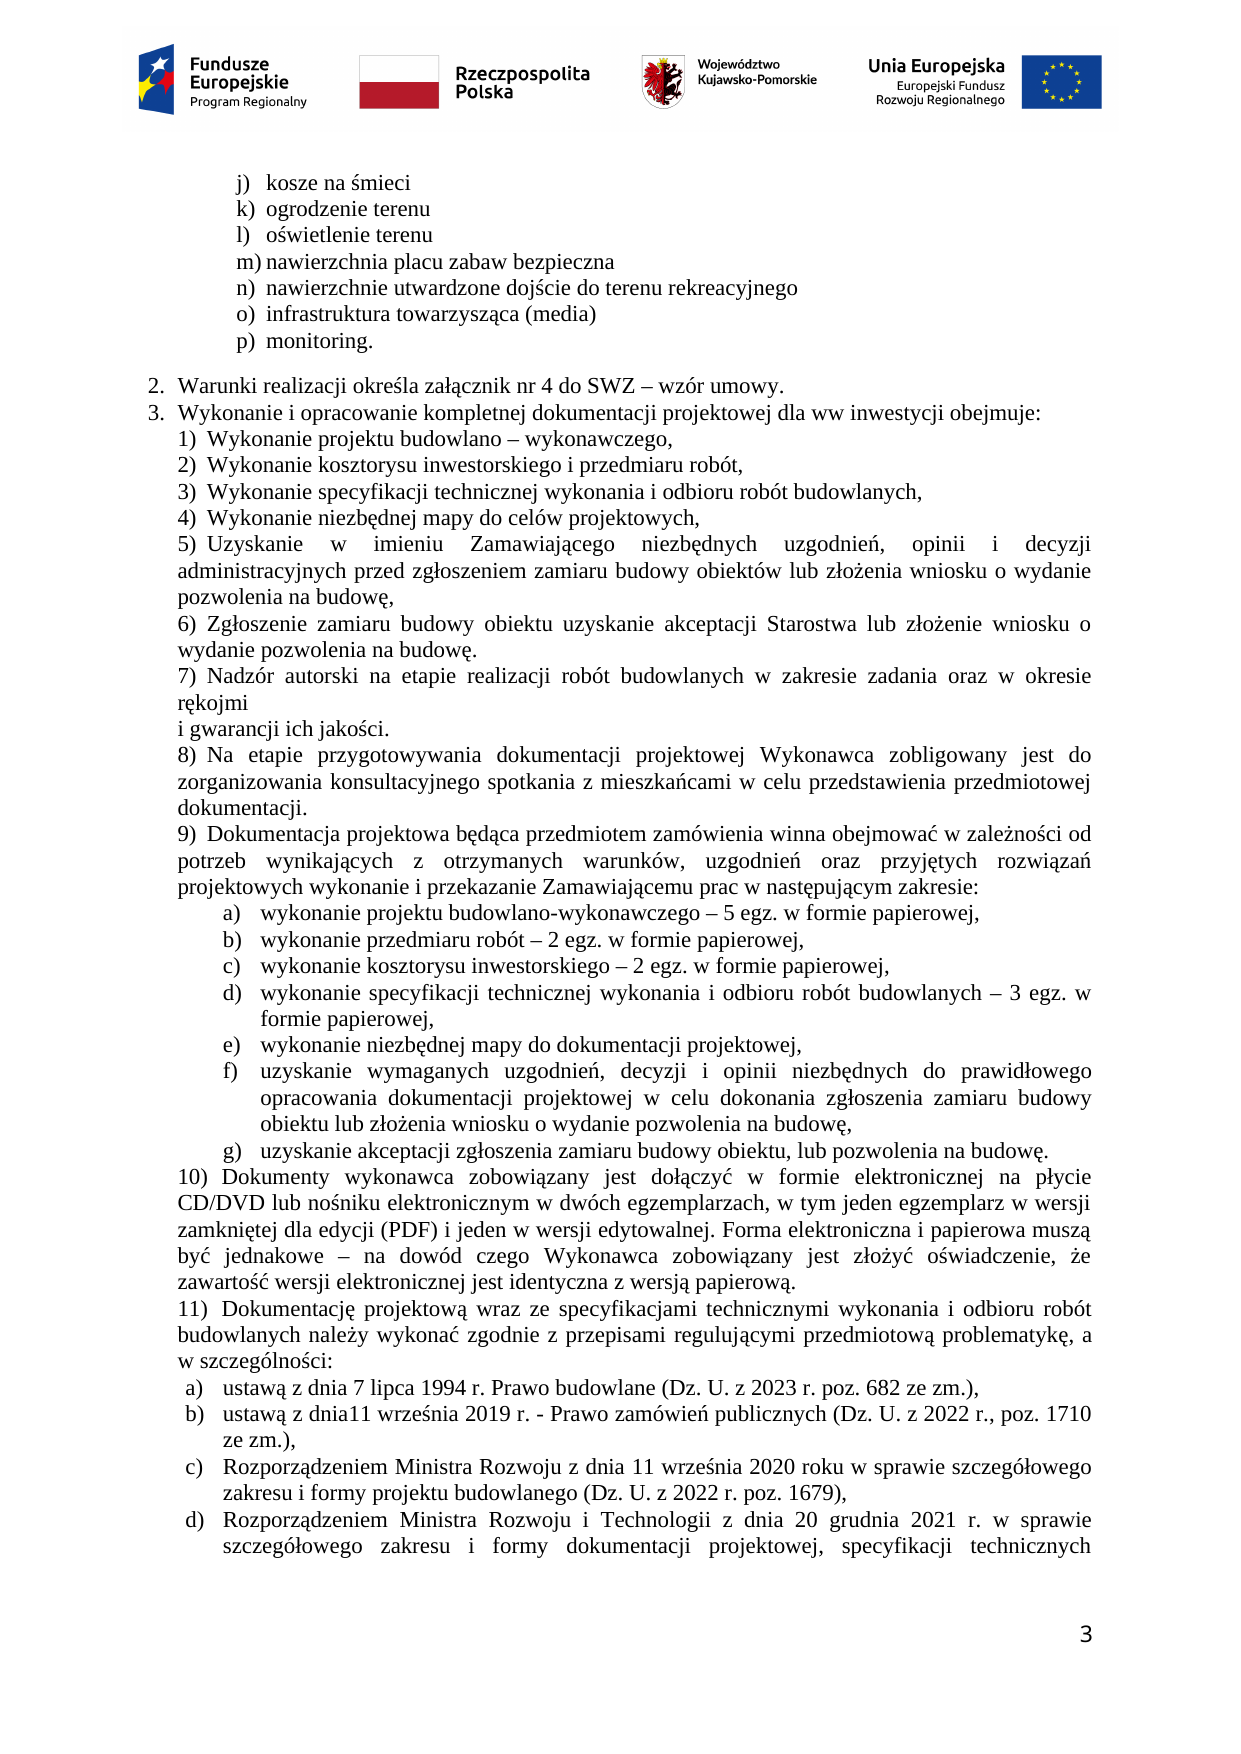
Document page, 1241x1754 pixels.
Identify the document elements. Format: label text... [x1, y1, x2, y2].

list Nadzór autorski na etapie realizacji robót budowlanych w zakresie zadania oraz w okresie rękojmi i gwarancji ich jakości. [177, 662, 1093, 741]
list kosze na śmieci [222, 169, 1093, 195]
list Dokumenty wykonawca zobowiązany jest dołączyć w formie elektronicznej na płycie CD/DVD lub nośniku elektronicznym w dwóch egzemplarzach, w tym jeden egzemplarz w wersji zamkniętej dla edycji (PDF) i jeden w wersji edytowalnej. Forma elektroniczna i papierowa muszą być jednakowe – na dowód czego Wykonawca zobowiązany jest złożyć oświadczenie, że zawartość wersji elektronicznej jest identyczna z wersją papierową. [177, 1163, 1093, 1295]
list Wykonanie kosztorysu inwestorskiego i przedmiaru robót, [177, 451, 1093, 478]
list wykonanie kosztorysu inwestorskiego – 2 egz. w formie papierowej, [223, 952, 1093, 978]
list Wykonanie specyfikacji technicznej wykonania i odbioru robót budowlanych, [177, 478, 1093, 504]
list Rozporządzeniem Ministra Rozwoju z dnia 11 września 2020 roku w sprawie szczegółowego zakresu i formy projektu budowlanego (Dz. U. z 2022 r. poz. 1679), [185, 1453, 1093, 1506]
list ustawą z dnia11 września 2019 r. - Prawo zamówień publicznych (Dz. U. z 2022 r., poz. 1710 ze zm.), [185, 1400, 1093, 1453]
list Wykonanie i opracowanie kompletnej dokumentacji projektowej dla ww inwestycji obejmuje: [148, 399, 1093, 425]
list Wykonanie projektu budowlano – wykonawczego, [177, 425, 1093, 451]
list wykonanie projektu budowlano-wykonawczego – 5 egz. w formie papierowej, [223, 899, 1093, 926]
list nawierzchnia placu zabaw bezpieczna [222, 248, 1093, 274]
list uzyskanie akceptacji zgłoszenia zamiaru budowy obiektu, lub pozwolenia na budowę. [223, 1137, 1093, 1163]
list Warunki realizacji określa załącznik nr 4 do SWZ – wzór umowy. [148, 372, 1093, 399]
list Zgłoszenie zamiaru budowy obiektu uzyskanie akceptacji Starostwa lub złożenie wniosku o wydanie pozwolenia na budowę. [177, 609, 1093, 662]
list Wykonanie niezbędnej mapy do celów projektowych, [177, 504, 1093, 531]
list ogrodzenie terenu [222, 195, 1093, 221]
list uzyskanie wymaganych uzgodnień, decyzji i opinii niezbędnych do prawidłowego opracowania dokumentacji projektowej w celu dokonania zgłoszenia zamiaru budowy obiektu lub złożenia wniosku o wydanie pozwolenia na budowę, [223, 1058, 1093, 1137]
list monitoring. [222, 327, 1093, 353]
list nawierzchnie utwardzone dojście do terenu rekreacyjnego [222, 274, 1093, 301]
list wykonanie specyfikacji technicznej wykonania i odbioru robót budowlanych – 3 egz. w formie papierowej, [223, 978, 1093, 1031]
list ustawą z dnia 7 lipca 1994 r. Prawo budowlane (Dz. U. z 2023 r. poz. 682 ze zm.), [185, 1374, 1093, 1400]
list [185, 1506, 1093, 1558]
list infrastruktura towarzysząca (media) [222, 301, 1093, 327]
picture [121, 26, 1119, 132]
list Dokumentację projektową wraz ze specyfikacjami technicznymi wykonania i odbioru robót budowlanych należy wykonać zgodnie z przepisami regulującymi przedmiotową problematykę, a w szczególności: [177, 1295, 1093, 1374]
list wykonanie niezbędnej mapy do dokumentacji projektowej, [223, 1031, 1093, 1058]
list oświetlenie terenu [222, 221, 1093, 248]
list Na etapie przygotowywania dokumentacji projektowej Wykonawca zobligowany jest do zorganizowania konsultacyjnego spotkania z mieszkańcami w celu przedstawienia przedmiotowej dokumentacji. [177, 741, 1093, 820]
list wykonanie przedmiaru robót – 2 egz. w formie papierowej, [223, 926, 1093, 952]
list Uzyskanie w imieniu Zamawiającego niezbędnych uzgodnień, opinii i decyzji administracyjnych przed zgłoszeniem zamiaru budowy obiektów lub złożenia wniosku o wydanie pozwolenia na budowę, [177, 531, 1093, 609]
list Dokumentacja projektowa będąca przedmiotem zamówienia winna obejmować w zależności od potrzeb wynikających z otrzymanych warunków, uzgodnień oraz przyjętych rozwiązań projektowych wykonanie i przekazanie Zamawiającemu prac w następującym zakresie: [177, 820, 1093, 899]
